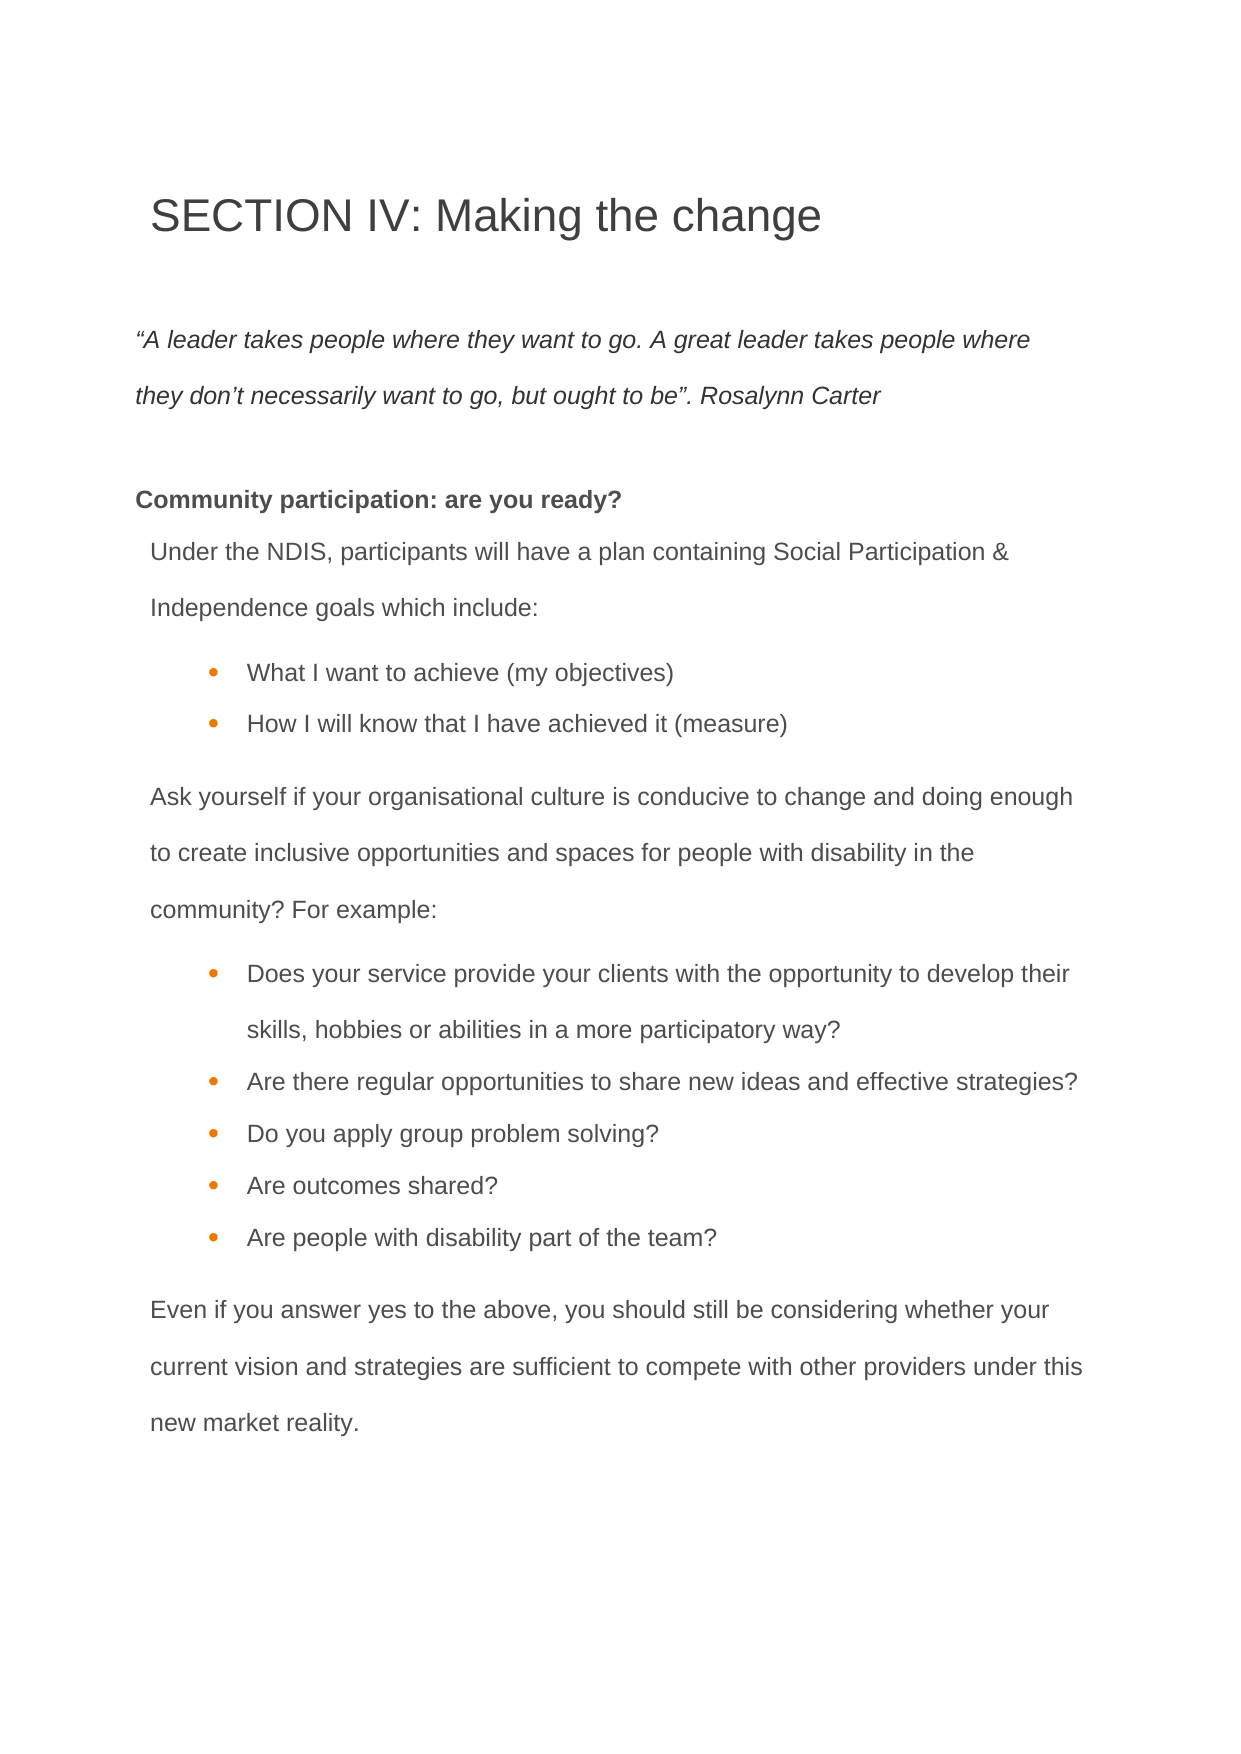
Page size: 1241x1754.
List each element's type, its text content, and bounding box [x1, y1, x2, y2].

list Are people with disability part of the team? [209, 1218, 1090, 1256]
text Ask yourself if your organisational culture is conducive to change and doing enough to create inclusive opportunities and spaces for people with disability in the community? For example: [150, 778, 1090, 928]
list Do you apply group problem solving? [209, 1115, 1090, 1152]
list Does your service provide your clients with the opportunity to develop their skills, hobbies or abilities in a more participatory way? [209, 955, 1090, 1048]
text Even if you answer yes to the above, you should still be considering whether your current vision and strategies are sufficient to compete with other providers under this new market reality. [150, 1291, 1090, 1441]
list What I want to achieve (my objectives) [209, 653, 1090, 691]
text “A leader takes people where they want to go. A great leader takes people where they don’t necessarily want to go, but ought to be”. Rosalynn Carter [135, 321, 1051, 414]
text SECTION IV: Making the change [150, 177, 1090, 252]
text Community participation: are you ready? [135, 481, 1051, 518]
list Are there regular opportunities to share new ideas and effective strategies? [209, 1063, 1090, 1100]
list Are outcomes shared? [209, 1167, 1090, 1204]
text Under the NDIS, participants will have a plan containing Social Participation & Independence goals which include: [150, 533, 1090, 626]
list How I will know that I have achieved it (measure) [209, 705, 1090, 743]
